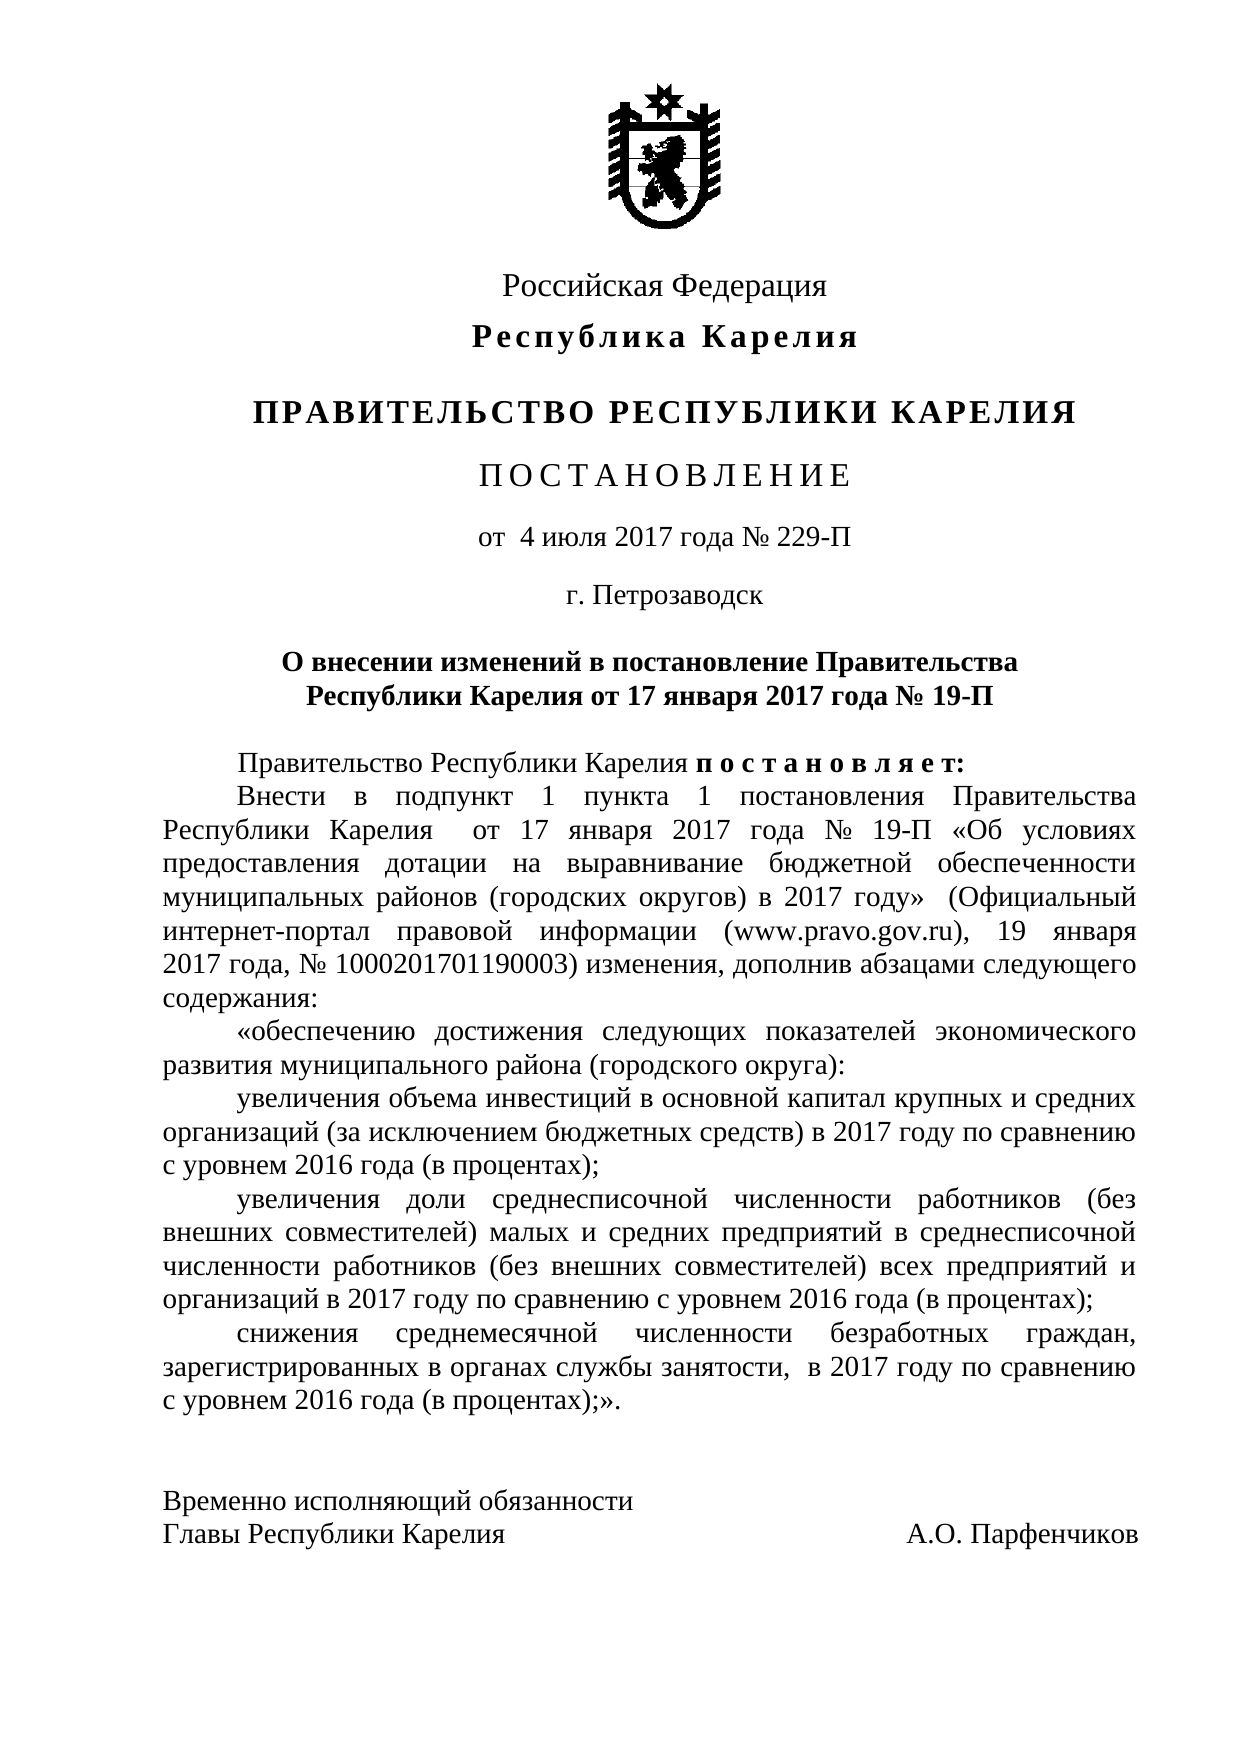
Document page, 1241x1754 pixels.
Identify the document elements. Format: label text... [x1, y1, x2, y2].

text Внести в подпункт 1 пункта 1 постановления Правительства Республики Карелия от 17 января 2017 года № 19-П «Об условиях предоставления дотации на выравнивание бюджетной обеспеченности муниципальных районов (городских округов) в 2017 году» (Официальный интернет-портал правовой информации (www.pravo.gov.ru), 19 января 2017 года, № 1000201701190003) изменения, дополнив абзацами следующего содержания: [162, 778, 1137, 1013]
title Республики Карелия от 17 января 2017 года № 19-П [162, 678, 1137, 711]
text г. Петрозаводск [148, 577, 1181, 611]
subtitle ПОСТАНОВЛЕНИЕ [148, 455, 1181, 494]
text увеличения объема инвестиций в основной капитал крупных и средних организаций (за исключением бюджетных средств) в 2017 году по сравнению с уровнем 2016 года (в процентах); [162, 1080, 1137, 1181]
text увеличения доли среднесписочной численности работников (без внешних совместителей) малых и средних предприятий в среднесписочной численности работников (без внешних совместителей) всех предприятий и организаций в 2017 году по сравнению с уровнем 2016 года (в процентах); [162, 1181, 1137, 1315]
text снижения среднемесячной численности безработных граждан, зарегистрированных в органах службы занятости, в 2017 году по сравнению с уровнем 2016 года (в процентах);». [162, 1315, 1137, 1416]
subtitle Российская Федерация [148, 265, 1181, 304]
text «обеспечению достижения следующих показателей экономического развития муниципального района (городского округа): [162, 1013, 1137, 1080]
picture [588, 70, 741, 253]
subtitle Республика Карелия [148, 316, 1181, 354]
text от 4 июля 2017 года № 229-П [148, 519, 1181, 552]
title Правительство Республики Карелия п о с т а н о в л я е т: [162, 745, 1137, 778]
subtitle ПРАВИТЕЛЬСТВО РЕСПУБЛИКИ КАРЕЛИЯ [148, 392, 1181, 430]
title О внесении изменений в постановление Правительства [162, 644, 1137, 678]
text Временно исполняющий обязанности Главы Республики Карелия А.О. Парфенчиков [162, 1483, 1140, 1550]
